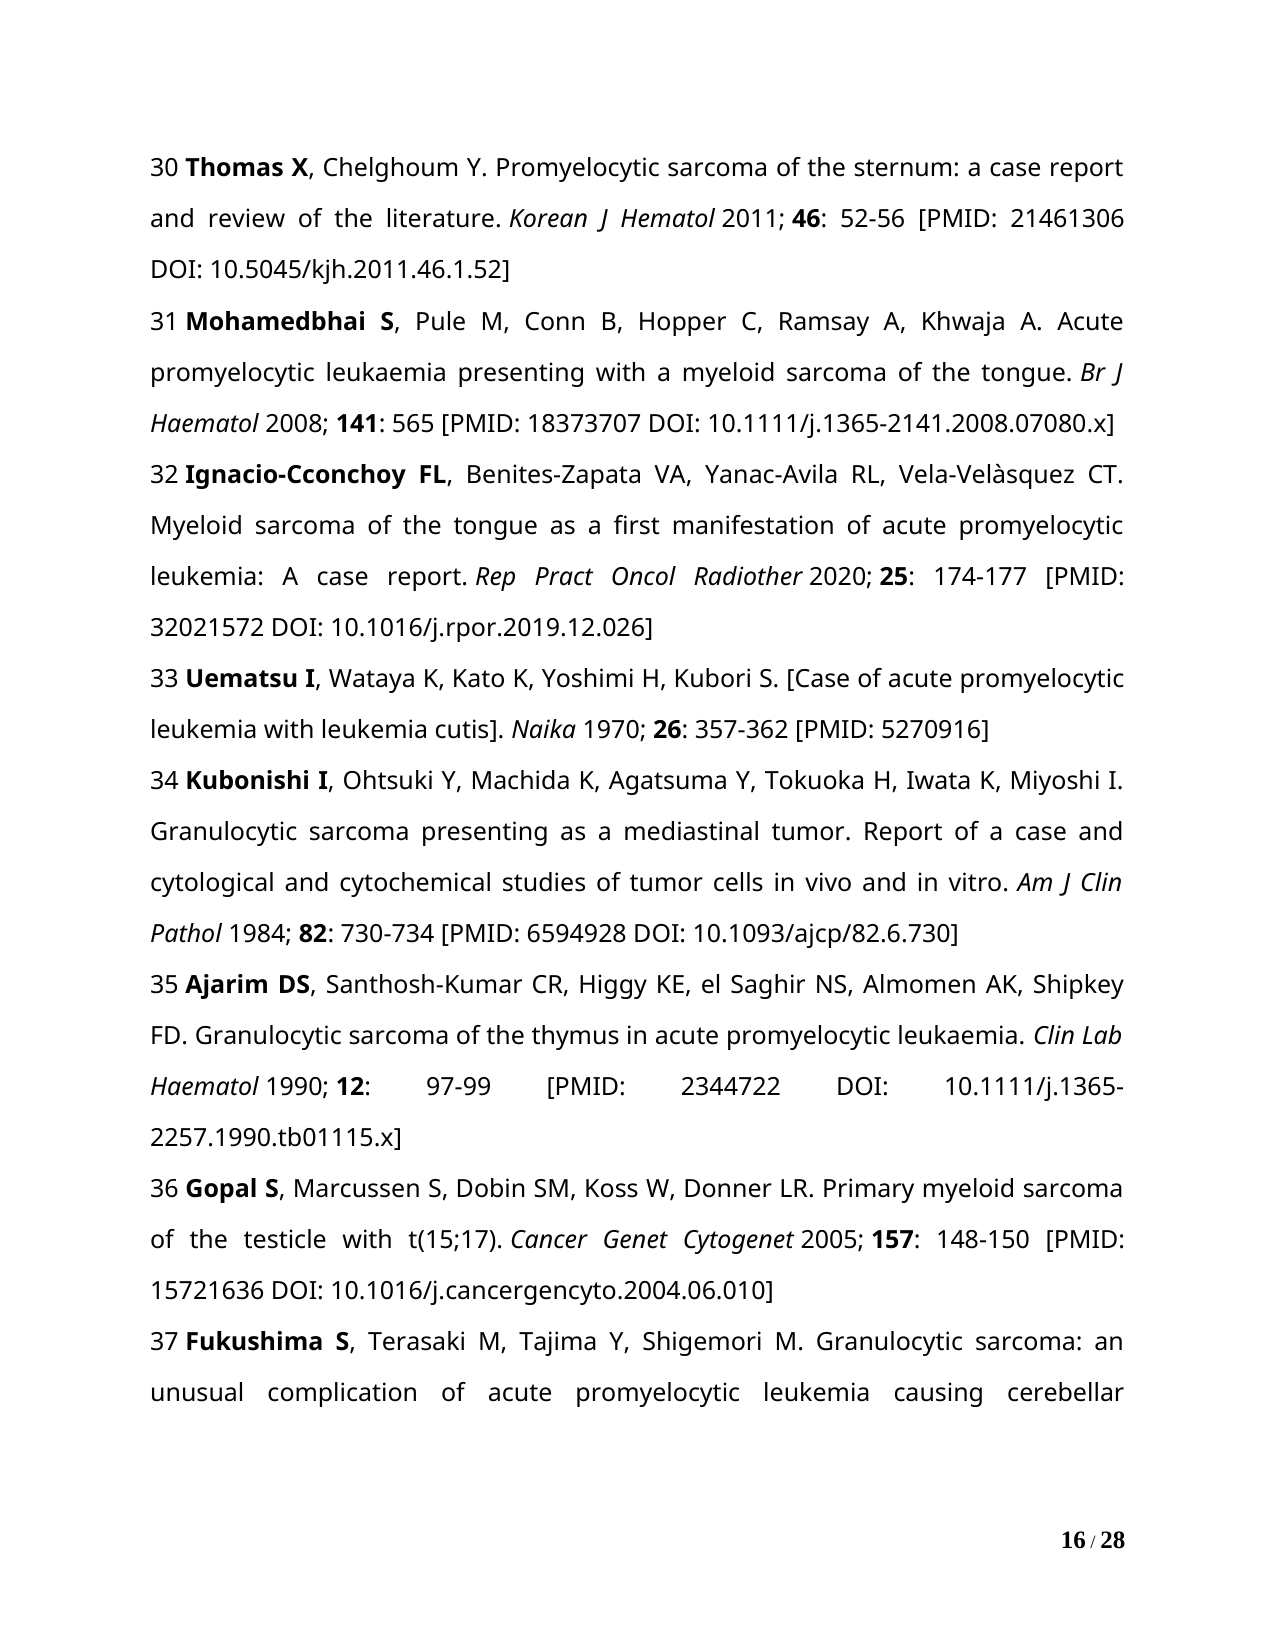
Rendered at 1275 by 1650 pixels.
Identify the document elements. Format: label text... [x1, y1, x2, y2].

text 36 Gopal S, Marcussen S, Dobin SM, Koss W, Donner LR. Primary myeloid sarcoma of the testicle with t(15;17). Cancer Genet Cytogenet 2005; 157: 148-150 [PMID: 15721636 DOI: 10.1016/j.cancergencyto.2004.06.010] [150, 1171, 1125, 1307]
text 34 Kubonishi I, Ohtsuki Y, Machida K, Agatsuma Y, Tokuoka H, Iwata K, Miyoshi I. Granulocytic sarcoma presenting as a mediastinal tumor. Report of a case and cytological and cytochemical studies of tumor cells in vivo and in vitro. Am J Clin Pathol 1984; 82: 730-734 [PMID: 6594928 DOI: 10.1093/ajcp/82.6.730] [150, 762, 1125, 950]
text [150, 1324, 1125, 1409]
text 32 Ignacio-Cconchoy FL, Benites-Zapata VA, Yanac-Avila RL, Vela-Velàsquez CT. Myeloid sarcoma of the tongue as a first manifestation of acute promyelocytic leukemia: A case report. Rep Pract Oncol Radiother 2020; 25: 174-177 [PMID: 32021572 DOI: 10.1016/j.rpor.2019.12.026] [150, 456, 1125, 643]
text 30 Thomas X, Chelghoum Y. Promyelocytic sarcoma of the sternum: a case report and review of the literature. Korean J Hematol 2011; 46: 52-56 [PMID: 21461306 DOI: 10.5045/kjh.2011.46.1.52] [150, 150, 1125, 286]
text 33 Uematsu I, Wataya K, Kato K, Yoshimi H, Kubori S. [Case of acute promyelocytic leukemia with leukemia cutis]. Naika 1970; 26: 357-362 [PMID: 5270916] [150, 660, 1125, 746]
text 31 Mohamedbhai S, Pule M, Conn B, Hopper C, Ramsay A, Khwaja A. Acute promyelocytic leukaemia presenting with a myeloid sarcoma of the tongue. Br J Haematol 2008; 141: 565 [PMID: 18373707 DOI: 10.1111/j.1365-2141.2008.07080.x] [150, 303, 1125, 439]
text 35 Ajarim DS, Santhosh-Kumar CR, Higgy KE, el Saghir NS, Almomen AK, Shipkey FD. Granulocytic sarcoma of the thymus in acute promyelocytic leukaemia. Clin Lab Haematol 1990; 12: 97-99 [PMID: 2344722 DOI: 10.1111/j.1365-2257.1990.tb01115.x] [150, 967, 1125, 1154]
